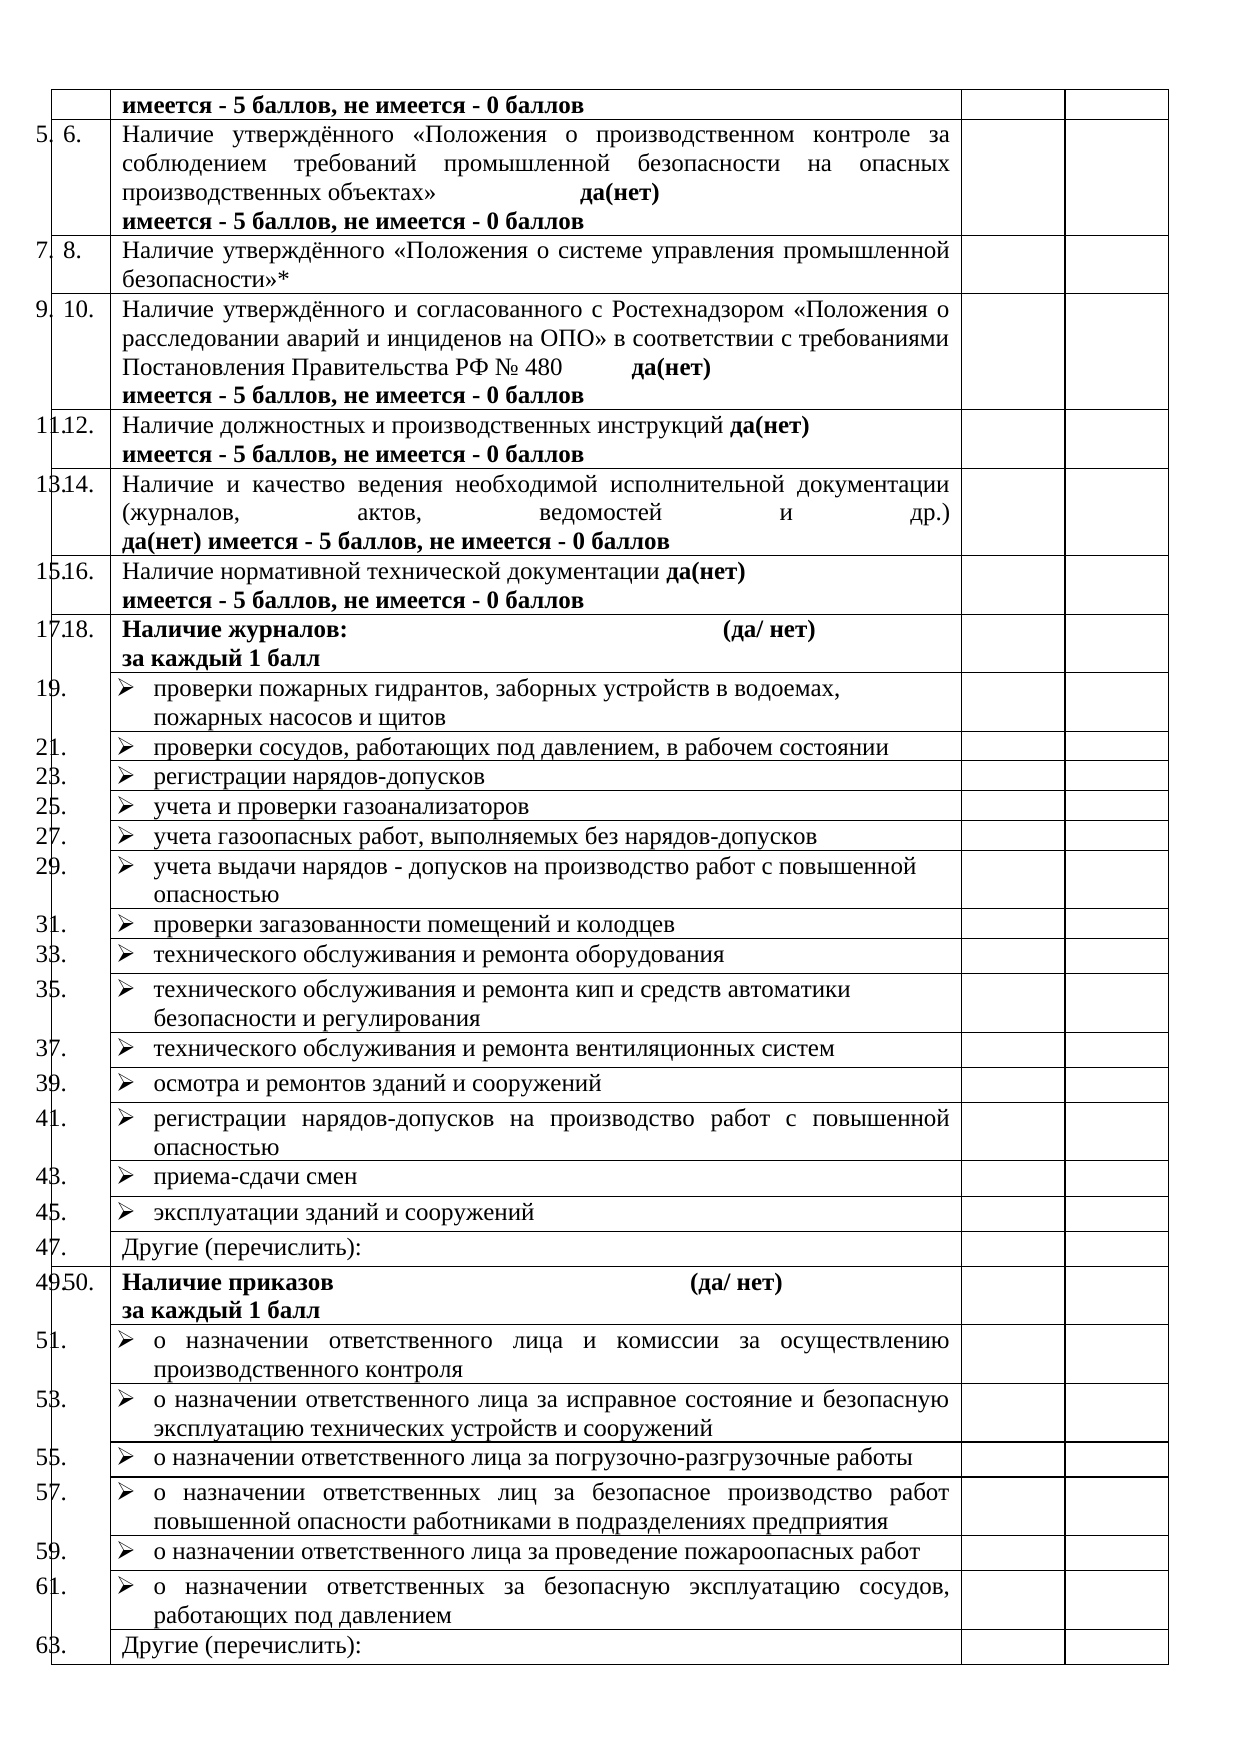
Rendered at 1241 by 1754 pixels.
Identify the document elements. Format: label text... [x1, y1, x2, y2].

table_cell [1066, 1478, 1168, 1535]
table_cell [1066, 939, 1168, 973]
table_cell о назначении ответственных за безопасную эксплуатацию сосудов, работающих под давлением [111, 1571, 961, 1629]
table_cell проверки загазованности помещений и колодцев [111, 909, 961, 938]
table_cell [962, 120, 1064, 234]
table_cell [962, 909, 1064, 938]
table_cell [52, 294, 110, 409]
table_cell [52, 469, 110, 555]
table_cell учета и проверки газоанализаторов [111, 791, 961, 820]
table_cell [962, 1033, 1064, 1067]
table_cell [1066, 410, 1168, 468]
table_cell регистрации нарядов-допусков [111, 761, 961, 790]
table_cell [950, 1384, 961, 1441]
table_cell учета газоопасных работ, выполняемых без нарядов-допусков [111, 821, 961, 850]
table_cell [962, 1325, 1064, 1383]
table_cell [1066, 1630, 1168, 1664]
table_cell [962, 1267, 1064, 1324]
table_cell Наличие журналов: (да/ нет) за каждый 1 балл [111, 615, 961, 672]
table_cell [1066, 761, 1168, 790]
table_cell [1066, 851, 1168, 908]
table_cell [962, 90, 1064, 118]
table_cell Наличие утверждённого и согласованного с Ростехнадзором «Положения о расследовании аварий и инциденов на ОПО» в соответствии с требованиями Постановления Правительства РФ № 480 да(нет) имеется - 5 баллов, не имеется - 0 баллов [111, 294, 961, 409]
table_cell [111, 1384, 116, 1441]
table_cell Наличие должностных и производственных инструкций да(нет) имеется - 5 баллов, не имеется - 0 баллов [111, 410, 961, 468]
table_cell [1066, 556, 1168, 613]
table_cell Наличие приказов (да/ нет) за каждый 1 балл [111, 1267, 961, 1324]
table_cell [962, 1571, 1064, 1629]
table_cell [962, 1103, 1064, 1160]
table_cell [962, 236, 1064, 293]
table_cell [962, 1161, 1064, 1196]
table_cell [1066, 1536, 1168, 1570]
table_cell [962, 821, 1064, 850]
table_cell [1066, 1161, 1168, 1196]
table_cell [1066, 469, 1168, 555]
table_cell технического обслуживания и ремонта кип и средств автоматики безопасности и регулирования [111, 974, 961, 1032]
table_cell регистрации нарядов-допусков на производство работ с повышенной опасностью [111, 1103, 961, 1160]
table_cell Наличие утверждённого «Положения о системе управления промышленной безопасности»* [111, 236, 961, 293]
table_cell Наличие и качество ведения необходимой исполнительной документации (журналов, актов, ведомостей и др.) да(нет) имеется - 5 баллов, не имеется - 0 баллов [111, 469, 961, 555]
table_cell [1066, 1267, 1168, 1324]
table_cell эксплуатации зданий и сооружений [111, 1197, 961, 1231]
table_cell [962, 556, 1064, 613]
table_cell [1066, 1571, 1168, 1629]
table_cell [1066, 236, 1168, 293]
table_cell [52, 410, 110, 468]
table_cell [962, 1630, 1064, 1664]
table_cell [52, 236, 110, 293]
table_cell [962, 615, 1064, 672]
table_cell [1066, 909, 1168, 938]
table_cell [962, 939, 1064, 973]
table_cell учета выдачи нарядов - допусков на производство работ с повышенной опасностью [111, 851, 961, 908]
table_cell [52, 1267, 110, 1664]
table_cell [962, 1197, 1064, 1231]
table_cell [52, 120, 110, 234]
table_cell Другие (перечислить): [111, 1630, 961, 1664]
table_cell [1066, 120, 1168, 234]
table_cell [1066, 615, 1168, 672]
table_cell [962, 673, 1064, 731]
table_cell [111, 90, 961, 118]
table_cell [1066, 1197, 1168, 1231]
table_cell [962, 410, 1064, 468]
table_cell [1066, 1325, 1168, 1383]
table_cell [1066, 974, 1168, 1032]
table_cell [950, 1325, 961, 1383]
table_cell приема-сдачи смен [111, 1161, 961, 1196]
table_cell [52, 90, 110, 118]
table_cell [962, 1478, 1064, 1535]
table_cell проверки сосудов, работающих под давлением, в рабочем состоянии [111, 732, 961, 760]
table_cell [1066, 294, 1168, 409]
table_cell технического обслуживания и ремонта оборудования [111, 939, 961, 973]
table_cell Наличие утверждённого «Положения о производственном контроле за соблюдением требований промышленной безопасности на опасных производственных объектах» да(нет) имеется - 5 баллов, не имеется - 0 баллов [111, 120, 961, 234]
table_cell [962, 294, 1064, 409]
table_cell [1066, 673, 1168, 731]
table_cell [52, 556, 110, 613]
table_cell [1066, 1103, 1168, 1160]
table_cell Другие (перечислить): [111, 1232, 961, 1266]
table_cell [52, 615, 110, 1266]
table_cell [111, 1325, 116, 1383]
table_cell [1066, 1443, 1168, 1476]
table_cell о назначении ответственного лица за погрузочно-разгрузочные работы [111, 1443, 961, 1476]
table_cell [1066, 732, 1168, 760]
table_cell [962, 974, 1064, 1032]
table_cell [962, 1443, 1064, 1476]
table_cell [1066, 1232, 1168, 1266]
table_cell [962, 761, 1064, 790]
table_cell [1066, 1384, 1168, 1441]
table_cell технического обслуживания и ремонта вентиляционных систем [111, 1033, 961, 1067]
table_cell [962, 1536, 1064, 1570]
table_cell [1066, 791, 1168, 820]
table_cell [1066, 1033, 1168, 1067]
table_cell [962, 1232, 1064, 1266]
table_cell [962, 791, 1064, 820]
table_cell о назначении ответственных лиц за безопасное производство работ повышенной опасности работниками в подразделениях предприятия [111, 1478, 961, 1535]
table_cell проверки пожарных гидрантов, заборных устройств в водоемах, пожарных насосов и щитов [111, 673, 961, 731]
table_cell о назначении ответственного лица за проведение пожароопасных работ [111, 1536, 961, 1570]
table_cell [962, 1384, 1064, 1441]
table_cell [962, 469, 1064, 555]
table_cell [1066, 1068, 1168, 1102]
table_cell [962, 1068, 1064, 1102]
table_cell [962, 851, 1064, 908]
table_cell [1066, 821, 1168, 850]
table_cell Наличие нормативной технической документации да(нет) имеется - 5 баллов, не имеется - 0 баллов [111, 556, 961, 613]
table_cell [962, 732, 1064, 760]
table_cell [1066, 90, 1168, 118]
table_cell осмотра и ремонтов зданий и сооружений [111, 1068, 961, 1102]
